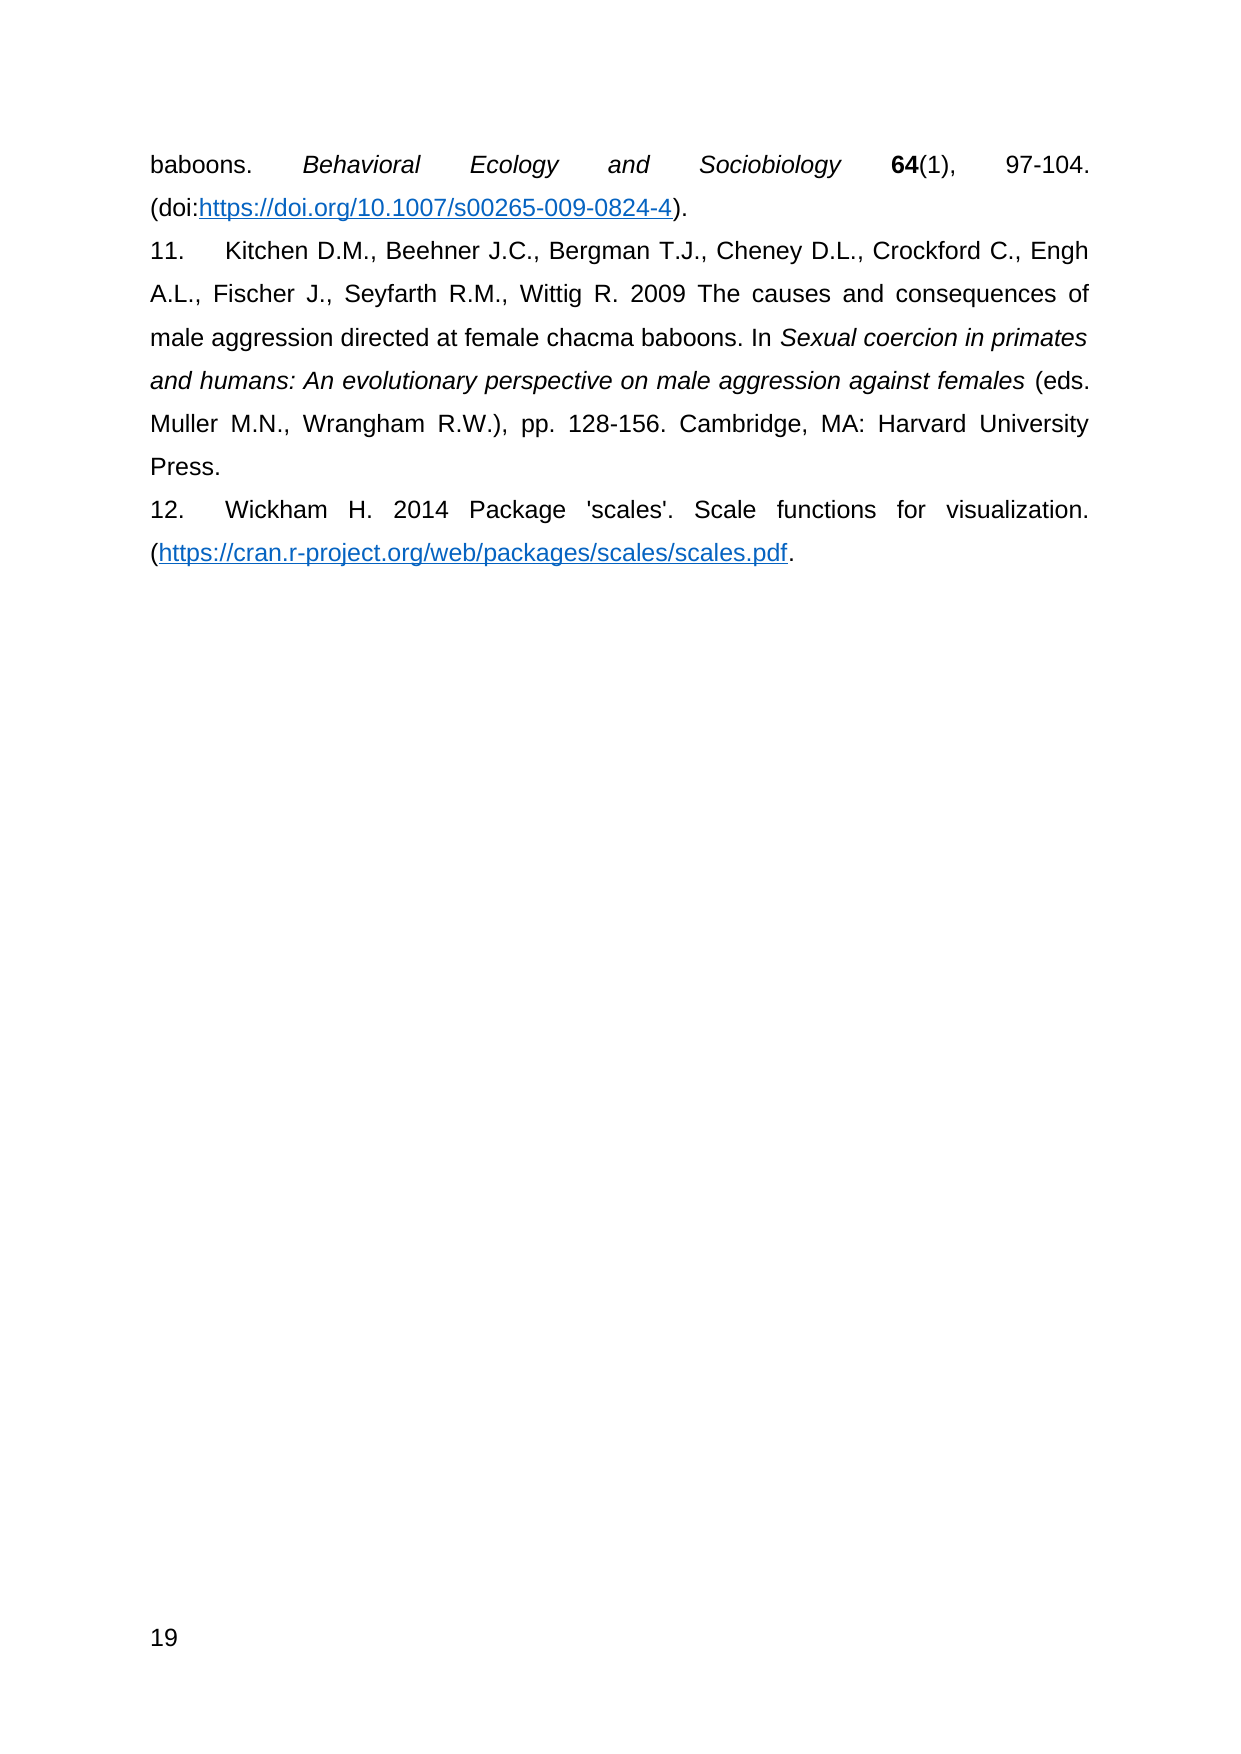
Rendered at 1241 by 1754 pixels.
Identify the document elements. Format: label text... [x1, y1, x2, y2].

text 12. Wickham H. 2014 Package 'scales'. Scale functions for visualization. (https://cran.r-project.org/web/packages/scales/scales.pdf. [150, 495, 1090, 567]
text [150, 150, 1090, 222]
text 11. Kitchen D.M., Beehner J.C., Bergman T.J., Cheney D.L., Crockford C., Engh A.L., Fischer J., Seyfarth R.M., Wittig R. 2009 The causes and consequences of male aggression directed at female chacma baboons. In Sexual coercion in primates and humans: An evolutionary perspective on male aggression against females (eds. Muller M.N., Wrangham R.W.), pp. 128-156. Cambridge, MA: Harvard University Press. [150, 236, 1090, 481]
